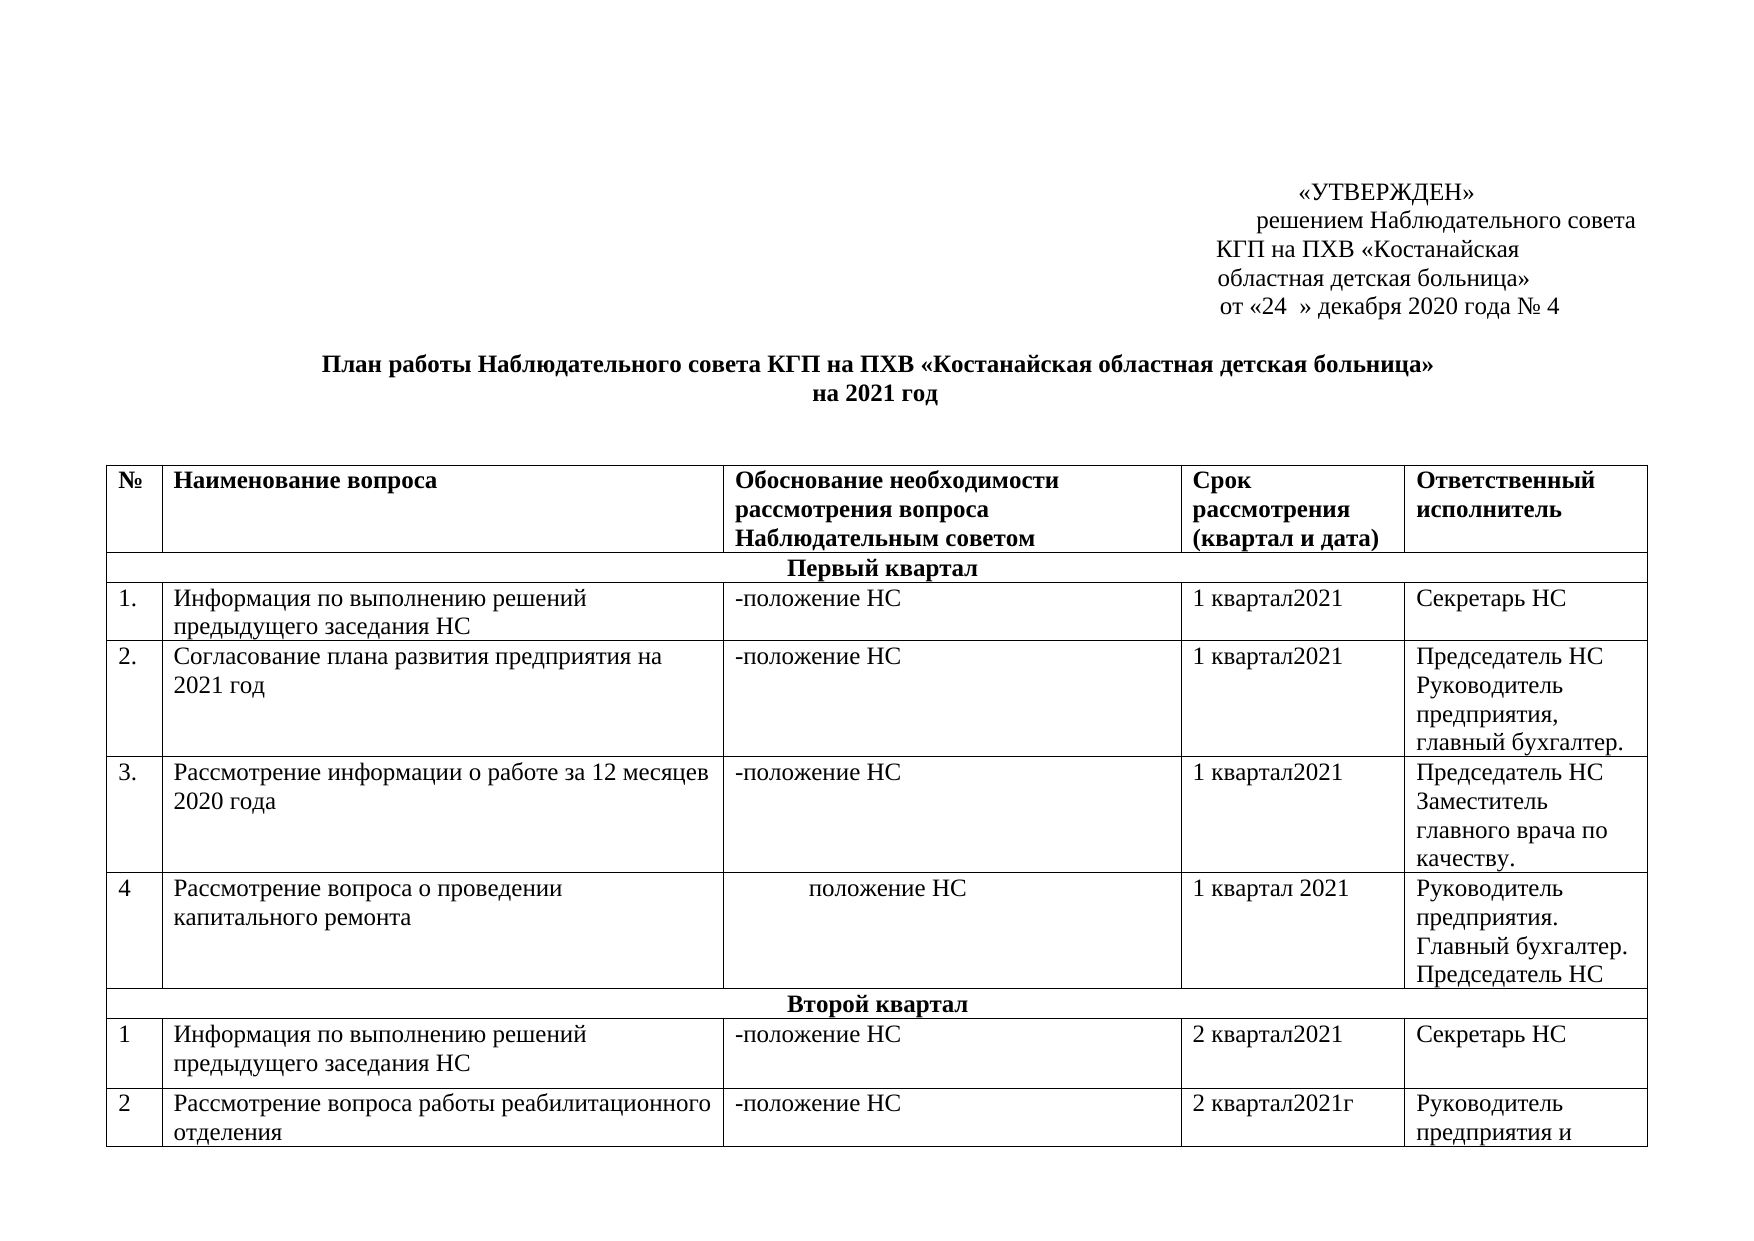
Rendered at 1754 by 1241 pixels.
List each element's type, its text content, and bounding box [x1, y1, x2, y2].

table_cell -положение НС [724, 757, 1181, 872]
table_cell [163, 1089, 723, 1146]
text решением Наблюдательного совета [118, 206, 1636, 234]
table_header Обоснование необходимости рассмотрения вопроса Наблюдательным советом [724, 466, 1181, 552]
table_cell 1 квартал 2021 [1182, 873, 1404, 988]
table_cell 1 квартал2021 [1182, 757, 1404, 872]
table_cell Секретарь НС [1405, 1019, 1647, 1087]
table_cell Председатель НС Заместитель главного врача по качеству. [1405, 757, 1647, 872]
table_cell 1 [107, 1019, 162, 1087]
table_header № [107, 466, 162, 552]
table_cell положение НС [724, 873, 1181, 988]
table_cell Информация по выполнению решений предыдущего заседания НС [163, 1019, 723, 1087]
table_header Ответственный исполнитель [1405, 466, 1647, 552]
table_cell -положение НС [724, 583, 1181, 640]
table_cell Секретарь НС [1405, 583, 1647, 640]
table_cell Руководитель предприятия. Главный бухгалтер. Председатель НС [1405, 873, 1647, 988]
table_cell 2 [107, 1089, 162, 1146]
table_cell -положение НС [724, 1019, 1181, 1087]
table_cell 1. [107, 583, 162, 640]
table_cell Информация по выполнению решений предыдущего заседания НС [163, 583, 723, 640]
table_cell -положение НС [724, 1089, 1181, 1146]
table_cell Рассмотрение информации о работе за 12 месяцев 2020 года [163, 757, 723, 872]
text на 2021 год [118, 378, 1632, 407]
table_header Наименование вопроса [163, 466, 723, 552]
text областная детская больница» [118, 263, 1636, 292]
table_cell 4 [107, 873, 162, 988]
table_cell 3. [107, 757, 162, 872]
text от «24 » декабря 2020 года № 4 [118, 292, 1636, 320]
table_cell 1 квартал2021 [1182, 641, 1404, 756]
table_cell 2 квартал2021г [1182, 1089, 1404, 1146]
text План работы Наблюдательного совета КГП на ПХВ «Костанайская областная детская больница» [118, 349, 1632, 378]
table_header Срок рассмотрения (квартал и дата) [1182, 466, 1404, 552]
table_cell Первый квартал [107, 553, 1647, 582]
table_cell Второй квартал [107, 989, 1647, 1018]
table_cell Рассмотрение вопроса о проведении капитального ремонта [163, 873, 723, 988]
table_cell Согласование плана развития предприятия на 2021 год [163, 641, 723, 756]
text «УТВЕРЖДЕН» [1224, 177, 1636, 206]
table_cell -положение НС [724, 641, 1181, 756]
table_cell 1 квартал2021 [1182, 583, 1404, 640]
text КГП на ПХВ «Костанайская [118, 234, 1636, 263]
table_cell 2. [107, 641, 162, 756]
table_cell Председатель НС Руководитель предприятия, главный бухгалтер. [1405, 641, 1647, 756]
table_cell 2 квартал2021 [1182, 1019, 1404, 1087]
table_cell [1405, 1089, 1647, 1146]
